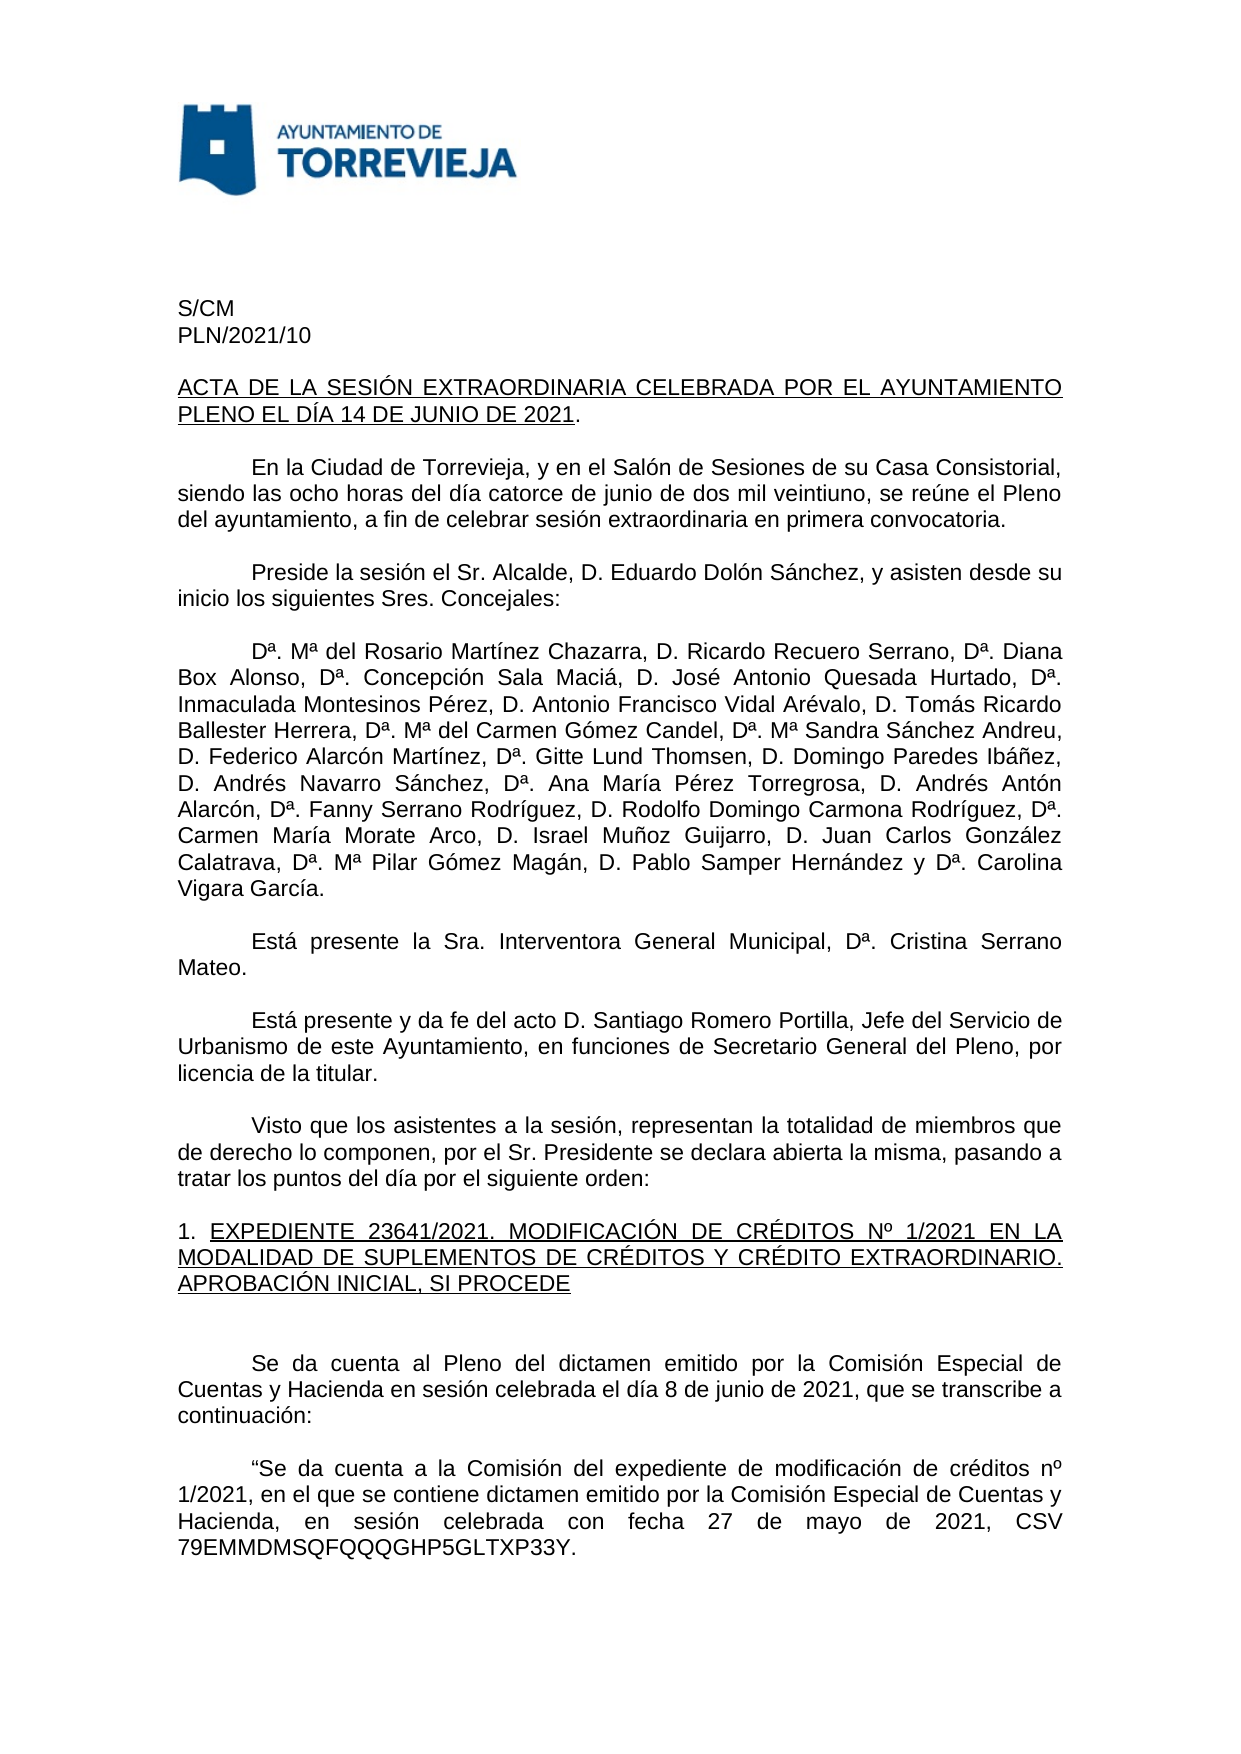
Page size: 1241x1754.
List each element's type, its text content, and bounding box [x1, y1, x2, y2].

text Se da cuenta al Pleno del dictamen emitido por la Comisión Especial de Cuentas y Hacienda en sesión celebrada el día 8 de junio de 2021, que se transcribe a continuación: [177, 1349, 1063, 1428]
text “Se da cuenta a la Comisión del expediente de modificación de créditos nº 1/2021, en el que se contiene dictamen emitido por la Comisión Especial de Cuentas y Hacienda, en sesión celebrada con fecha 27 de mayo de 2021, CSV 79EMMDMSQFQQQGHP5GLTXP33Y. [177, 1455, 1063, 1560]
text Está presente y da fe del acto D. Santiago Romero Portilla, Jefe del Servicio de Urbanismo de este Ayuntamiento, en funciones de Secretario General del Pleno, por licencia de la titular. [177, 1007, 1063, 1086]
text Dª. Mª del Rosario Martínez Chazarra, D. Ricardo Recuero Serrano, Dª. Diana Box Alonso, Dª. Concepción Sala Maciá, D. José Antonio Quesada Hurtado, Dª. Inmaculada Montesinos Pérez, D. Antonio Francisco Vidal Arévalo, D. Tomás Ricardo Ballester Herrera, Dª. Mª del Carmen Gómez Candel, Dª. Mª Sandra Sánchez Andreu, D. Federico Alarcón Martínez, Dª. Gitte Lund Thomsen, D. Domingo Paredes Ibáñez, D. Andrés Navarro Sánchez, Dª. Ana María Pérez Torregrosa, D. Andrés Antón Alarcón, Dª. Fanny Serrano Rodríguez, D. Rodolfo Domingo Carmona Rodríguez, Dª. Carmen María Morate Arco, D. Israel Muñoz Guijarro, D. Juan Carlos González Calatrava, Dª. Mª Pilar Gómez Magán, D. Pablo Samper Hernández y Dª. Carolina Vigara García. [177, 638, 1063, 901]
text S/CM [177, 295, 1063, 322]
text Preside la sesión el Sr. Alcalde, D. Eduardo Dolón Sánchez, y asisten desde su inicio los siguientes Sres. Concejales: [177, 559, 1063, 612]
text PLN/2021/10 [177, 322, 1063, 348]
text Visto que los asistentes a la sesión, representan la totalidad de miembros que de derecho lo componen, por el Sr. Presidente se declara abierta la misma, pasando a tratar los puntos del día por el siguiente orden: [177, 1112, 1063, 1191]
text En la Ciudad de Torrevieja, y en el Salón de Sesiones de su Casa Consistorial, siendo las ocho horas del día catorce de junio de dos mil veintiuno, se reúne el Pleno del ayuntamiento, a fin de celebrar sesión extraordinaria en primera convocatoria. [177, 453, 1063, 532]
picture [177, 102, 521, 218]
text ACTA DE LA SESIÓN EXTRAORDINARIA CELEBRADA POR EL AYUNTAMIENTO PLENO EL DÍA 14 DE JUNIO DE 2021. [177, 398, 1063, 427]
text Está presente la Sra. Interventora General Municipal, Dª. Cristina Serrano Mateo. [177, 928, 1063, 981]
text 1. EXPEDIENTE 23641/2021. MODIFICACIÓN DE CRÉDITOS Nº 1/2021 EN LA MODALIDAD DE SUPLEMENTOS DE CRÉDITOS Y CRÉDITO EXTRAORDINARIO. APROBACIÓN INICIAL, SI PROCEDE [177, 1218, 1063, 1267]
text ACTA DE LA SESIÓN EXTRAORDINARIA CELEBRADA POR EL AYUNTAMIENTO PLENO EL DÍA 14 DE JUNIO DE 2021. [177, 374, 1063, 397]
text 1. EXPEDIENTE 23641/2021. MODIFICACIÓN DE CRÉDITOS Nº 1/2021 EN LA MODALIDAD DE SUPLEMENTOS DE CRÉDITOS Y CRÉDITO EXTRAORDINARIO. APROBACIÓN INICIAL, SI PROCEDE [177, 1268, 1063, 1297]
